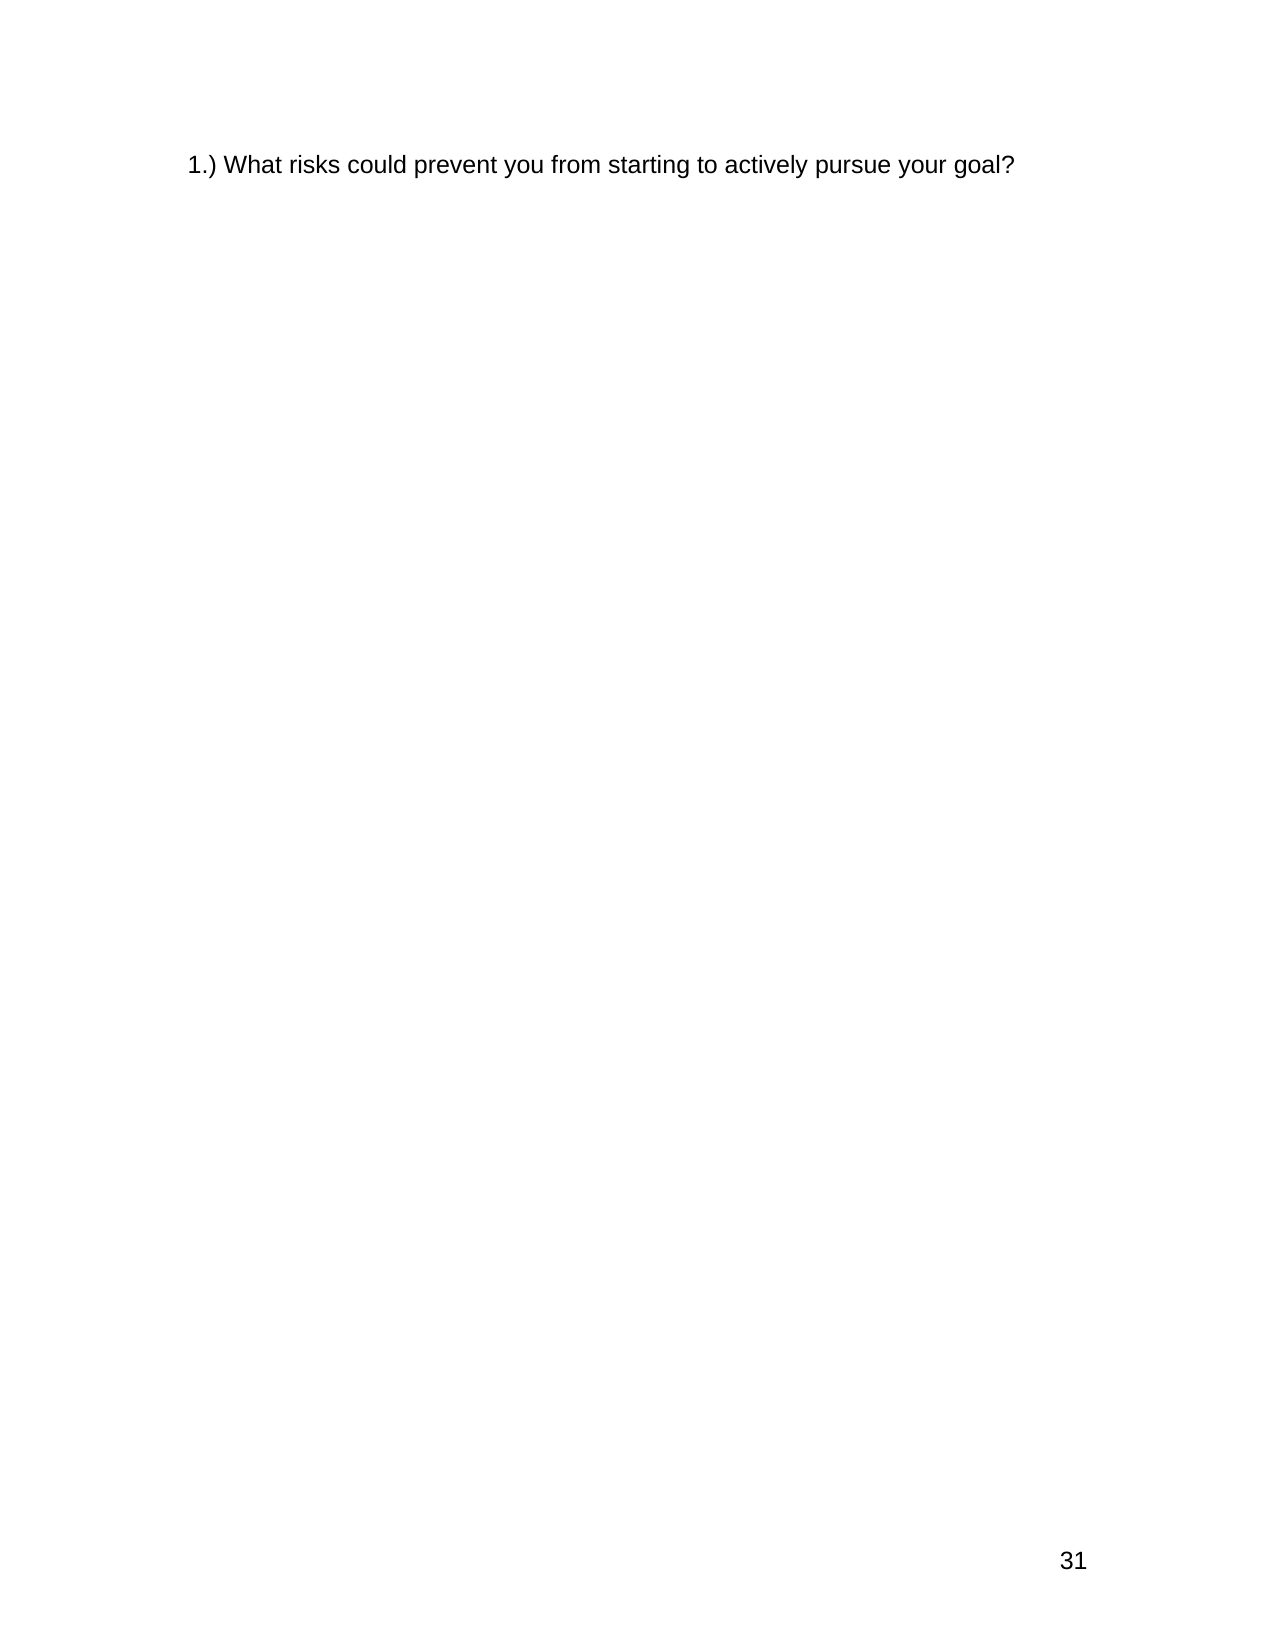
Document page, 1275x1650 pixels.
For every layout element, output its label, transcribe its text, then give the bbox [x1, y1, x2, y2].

text 1.) What risks could prevent you from starting to actively pursue your goal? [187, 150, 1087, 179]
